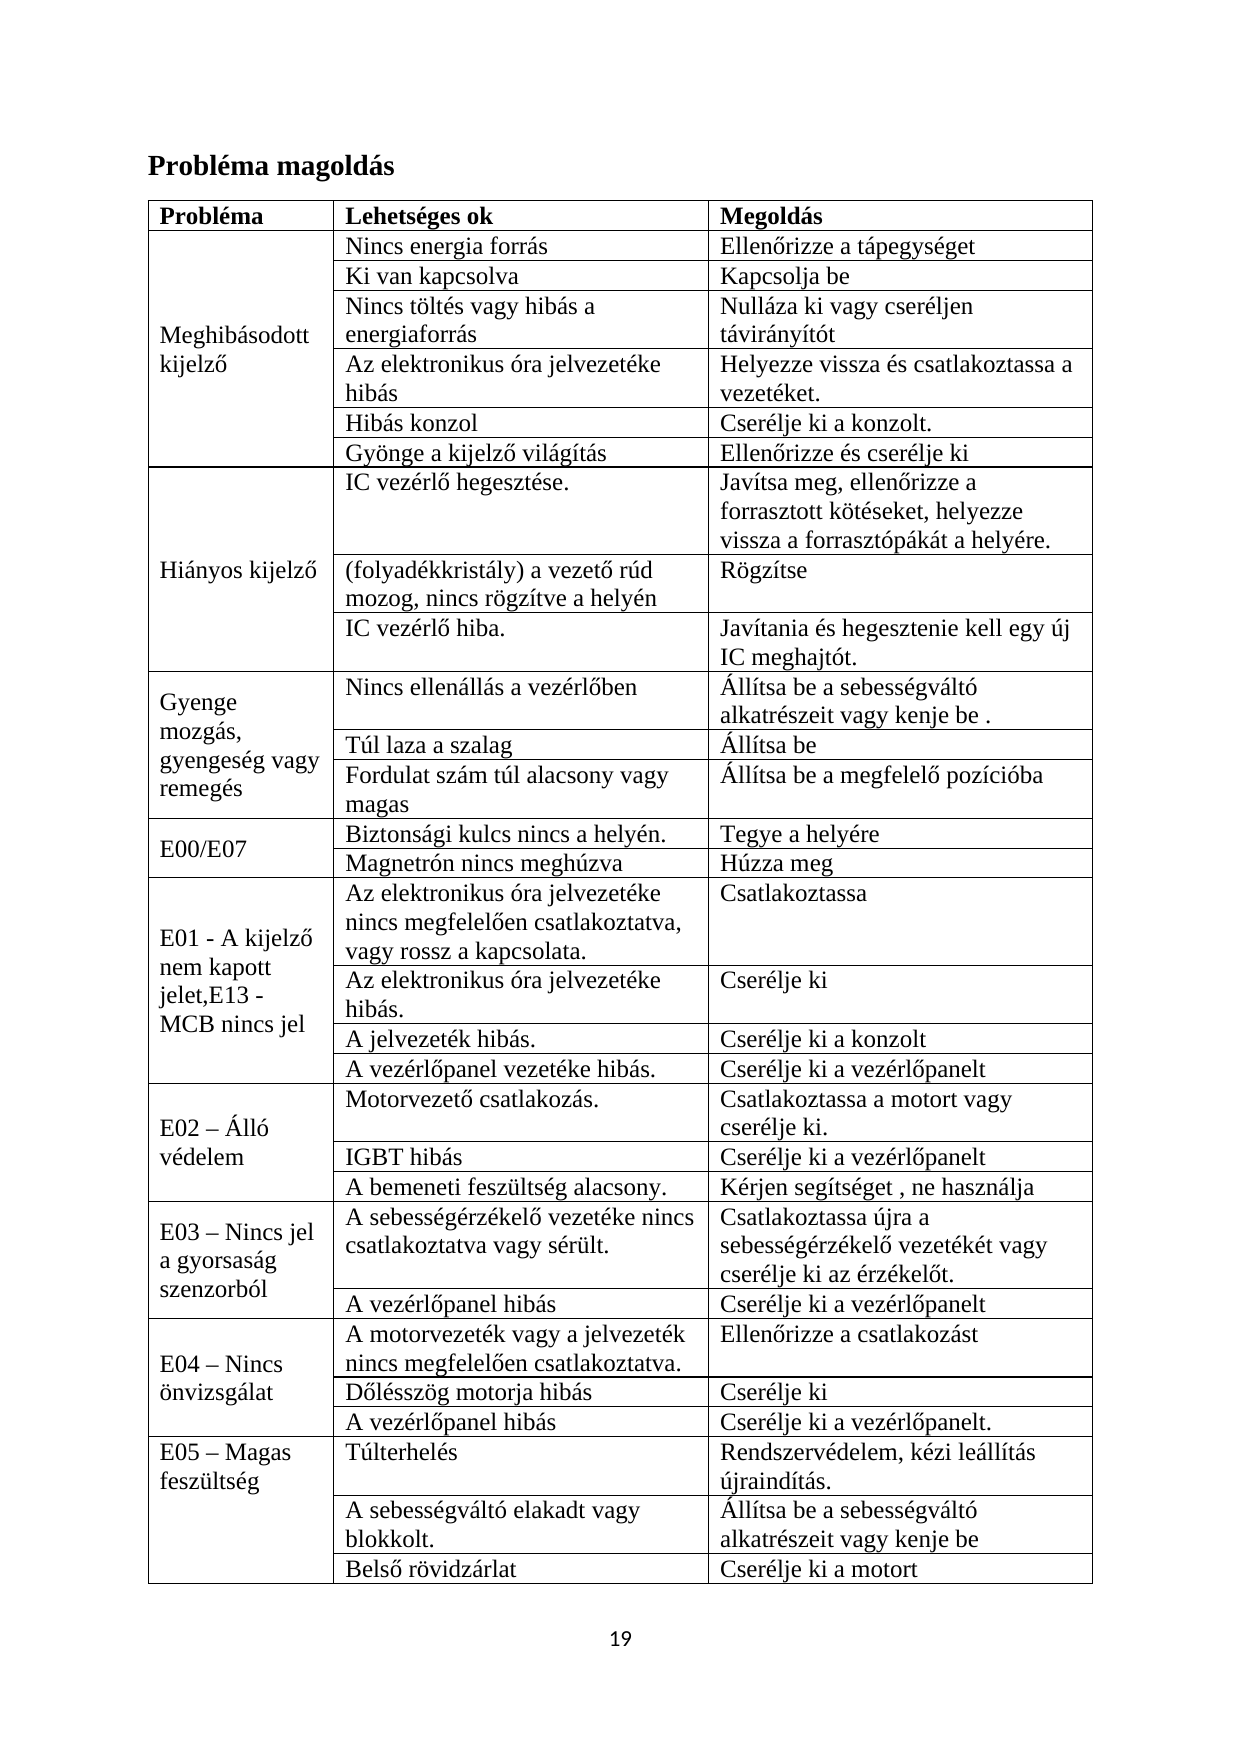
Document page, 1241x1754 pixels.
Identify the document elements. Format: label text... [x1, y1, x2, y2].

table_cell Gyönge a kijelző világítás [334, 438, 708, 466]
table_cell Belső rövidzárlat [334, 1554, 708, 1583]
table_cell Nincs töltés vagy hibás a energiaforrás [334, 291, 708, 348]
table_cell A vezérlőpanel hibás [334, 1289, 708, 1318]
table_cell Túl laza a szalag [334, 730, 708, 759]
table_cell A bemeneti feszültség alacsony. [334, 1172, 708, 1201]
table_cell Gyenge mozgás, gyengeség vagy remegés [149, 672, 333, 818]
table_cell Cserélje ki a konzolt. [709, 408, 1092, 437]
table_cell Állítsa be [709, 730, 1092, 759]
table_cell Állítsa be a sebességváltó alkatrészeit vagy kenje be . [709, 672, 1092, 729]
table_cell Állítsa be a megfelelő pozícióba [709, 760, 1092, 818]
table_cell Húzza meg [709, 849, 1092, 877]
table_cell Cserélje ki a konzolt [709, 1024, 1092, 1053]
table_cell Nulláza ki vagy cseréljen távirányítót [709, 291, 1092, 348]
table_cell Cserélje ki a vezérlőpanelt. [709, 1407, 1092, 1436]
table_cell Biztonsági kulcs nincs a helyén. [334, 819, 708, 847]
table_cell Ellenőrizze a tápegységet [709, 231, 1092, 260]
table_cell A vezérlőpanel vezetéke hibás. [334, 1054, 708, 1083]
table_cell Dőlésszög motorja hibás [334, 1378, 708, 1406]
table_cell E02 – Álló védelem [149, 1084, 333, 1201]
table_cell Helyezze vissza és csatlakoztassa a vezetéket. [709, 349, 1092, 407]
table_cell Az elektronikus óra jelvezetéke hibás [334, 349, 708, 407]
table_cell Cserélje ki a vezérlőpanelt [709, 1142, 1092, 1171]
table_cell IGBT hibás [334, 1142, 708, 1171]
table_cell IC vezérlő hegesztése. [334, 468, 708, 554]
table_cell Nincs energia forrás [334, 231, 708, 260]
table_cell A vezérlőpanel hibás [334, 1407, 708, 1436]
table_cell Nincs ellenállás a vezérlőben [334, 672, 708, 729]
table_cell Hibás konzol [334, 408, 708, 437]
table_cell Cserélje ki a vezérlőpanelt [709, 1289, 1092, 1318]
table_cell Csatlakoztassa a motort vagy cserélje ki. [709, 1084, 1092, 1141]
table_cell Cserélje ki a motort [709, 1554, 1092, 1583]
table_cell Motorvezető csatlakozás. [334, 1084, 708, 1141]
table_cell Javítania és hegesztenie kell egy új IC meghajtót. [709, 613, 1092, 671]
table_cell Csatlakoztassa újra a sebességérzékelő vezetékét vagy cserélje ki az érzékelőt. [709, 1202, 1092, 1288]
table_cell A motorvezeték vagy a jelvezeték nincs megfelelően csatlakoztatva. [334, 1319, 708, 1376]
table_cell Tegye a helyére [709, 819, 1092, 847]
table_cell Túlterhelés [334, 1437, 708, 1494]
table_header Megoldás [709, 201, 1092, 230]
table_cell Csatlakoztassa [709, 878, 1092, 964]
table_cell E03 – Nincs jel a gyorsaság szenzorból [149, 1202, 333, 1318]
table_cell E01 - A kijelző nem kapott jelet,E13 - MCB nincs jel [149, 878, 333, 1083]
table_cell Ki van kapcsolva [334, 261, 708, 290]
table_cell Ellenőrizze és cserélje ki [709, 438, 1092, 466]
table_cell A jelvezeték hibás. [334, 1024, 708, 1053]
table_cell Cserélje ki [709, 1378, 1092, 1406]
table_header Probléma [149, 201, 333, 230]
table_cell IC vezérlő hiba. [334, 613, 708, 671]
table_cell Magnetrón nincs meghúzva [334, 849, 708, 877]
table_cell Javítsa meg, ellenőrizze a forrasztott kötéseket, helyezze vissza a forrasztópákát a helyére. [709, 468, 1092, 554]
table_header Lehetséges ok [334, 201, 708, 230]
table_cell (folyadékkristály) a vezető rúd mozog, nincs rögzítve a helyén [334, 555, 708, 612]
table_cell Ellenőrizze a csatlakozást [709, 1319, 1092, 1376]
table_cell Meghibásodott kijelző [149, 231, 333, 466]
table_cell Cserélje ki [709, 966, 1092, 1023]
table_cell A sebességváltó elakadt vagy blokkolt. [334, 1496, 708, 1553]
table_cell Hiányos kijelző [149, 468, 333, 671]
table_cell Rögzítse [709, 555, 1092, 612]
table_cell Cserélje ki a vezérlőpanelt [709, 1054, 1092, 1083]
table_cell Állítsa be a sebességváltó alkatrészeit vagy kenje be [709, 1496, 1092, 1553]
text Probléma magoldás [148, 148, 1093, 181]
table_cell E05 – Magas feszültség [149, 1437, 333, 1583]
table_cell Kapcsolja be [709, 261, 1092, 290]
table_cell E00/E07 [149, 819, 333, 877]
table_cell Az elektronikus óra jelvezetéke hibás. [334, 966, 708, 1023]
table_cell Rendszervédelem, kézi leállítás újraindítás. [709, 1437, 1092, 1494]
table_cell A sebességérzékelő vezetéke nincs csatlakoztatva vagy sérült. [334, 1202, 708, 1288]
table_cell Az elektronikus óra jelvezetéke nincs megfelelően csatlakoztatva, vagy rossz a kapcsolata. [334, 878, 708, 964]
table_cell Kérjen segítséget , ne használja [709, 1172, 1092, 1201]
table_cell E04 – Nincs önvizsgálat [149, 1319, 333, 1436]
table_cell Fordulat szám túl alacsony vagy magas [334, 760, 708, 818]
